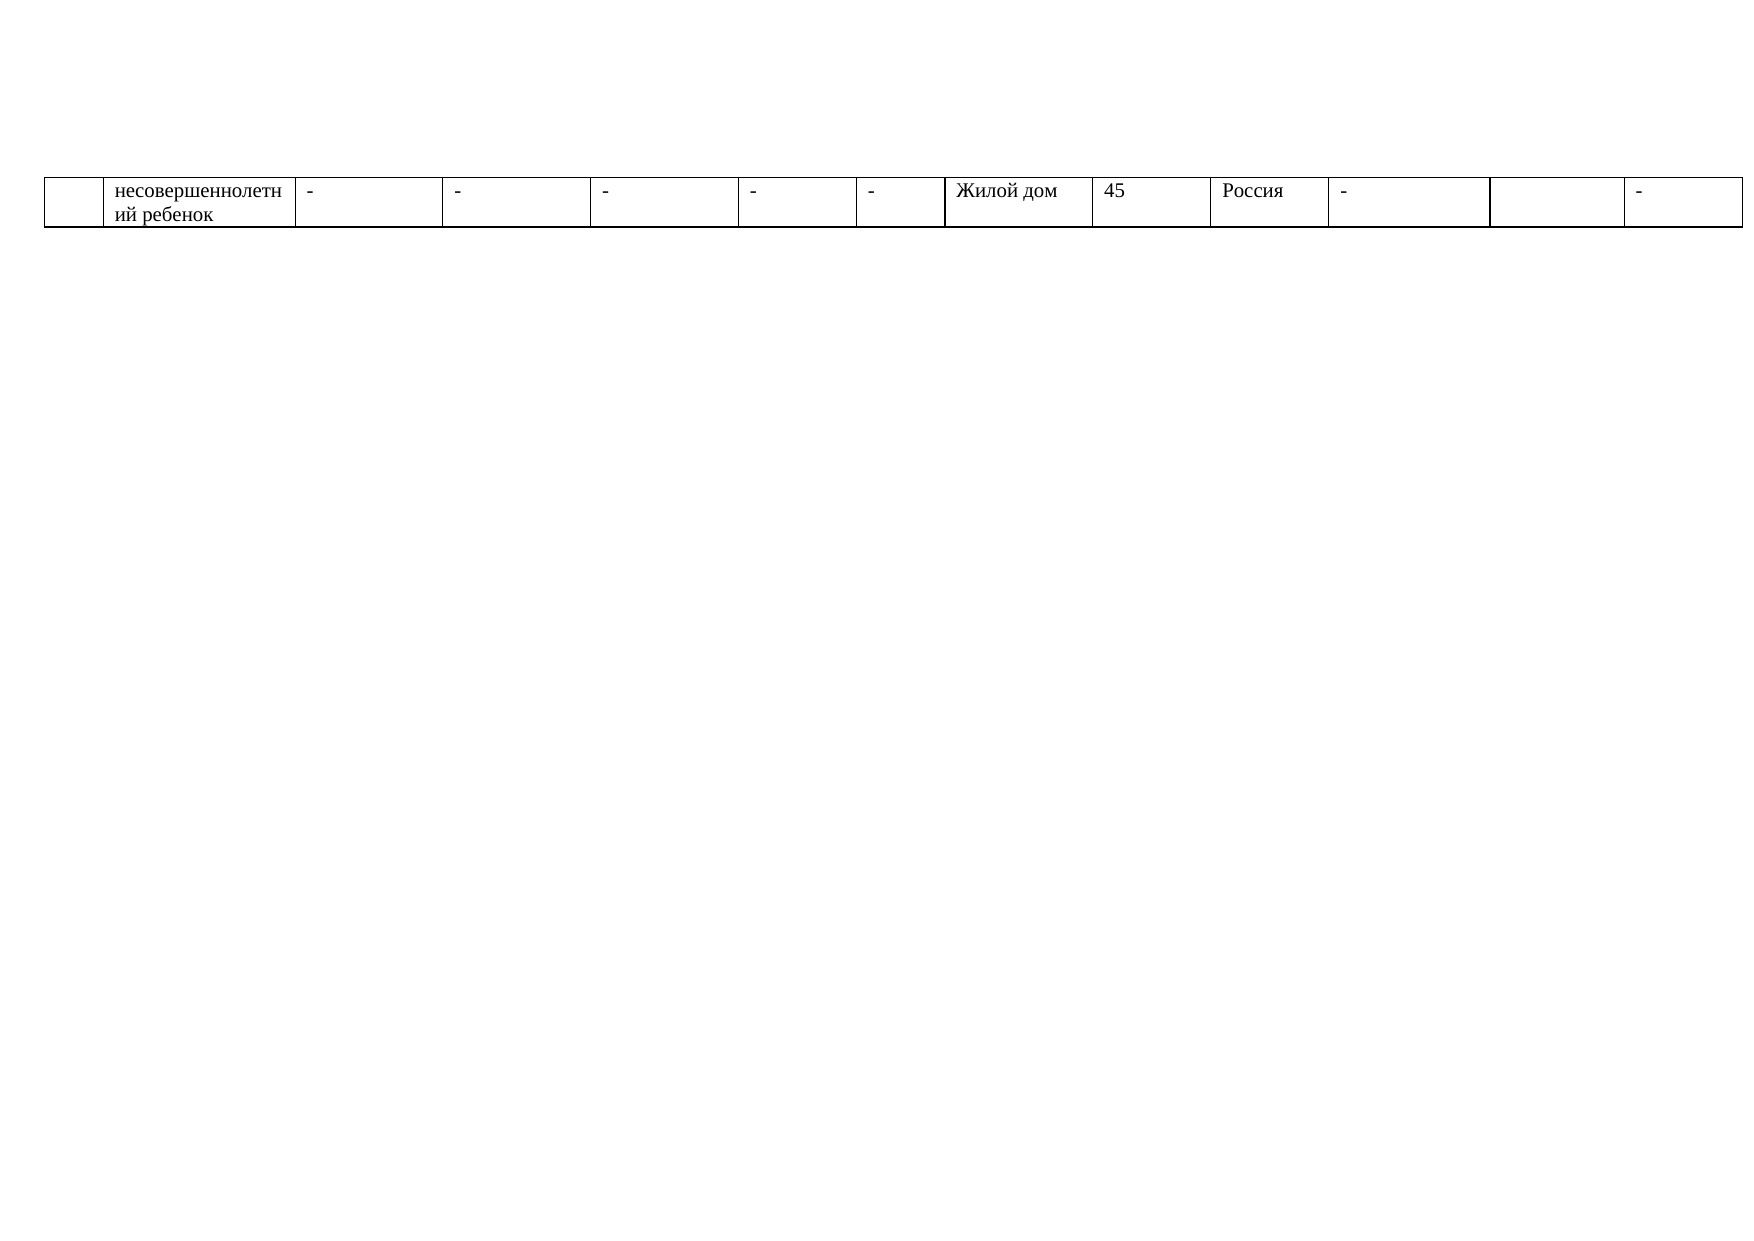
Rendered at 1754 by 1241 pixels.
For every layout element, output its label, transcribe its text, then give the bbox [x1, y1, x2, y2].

table_cell - [1625, 178, 1742, 226]
table_cell - [739, 178, 856, 226]
table_cell - [591, 178, 738, 226]
table_cell 45 [1093, 178, 1210, 226]
table_cell - [443, 178, 590, 226]
table_cell - [296, 178, 442, 226]
table_cell [45, 178, 103, 226]
table_cell Жилой дом [946, 178, 1092, 226]
table_cell - [857, 178, 944, 226]
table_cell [104, 178, 295, 226]
table_cell [1491, 178, 1624, 226]
table_cell - [1329, 178, 1489, 226]
table_cell Россия [1211, 178, 1328, 226]
